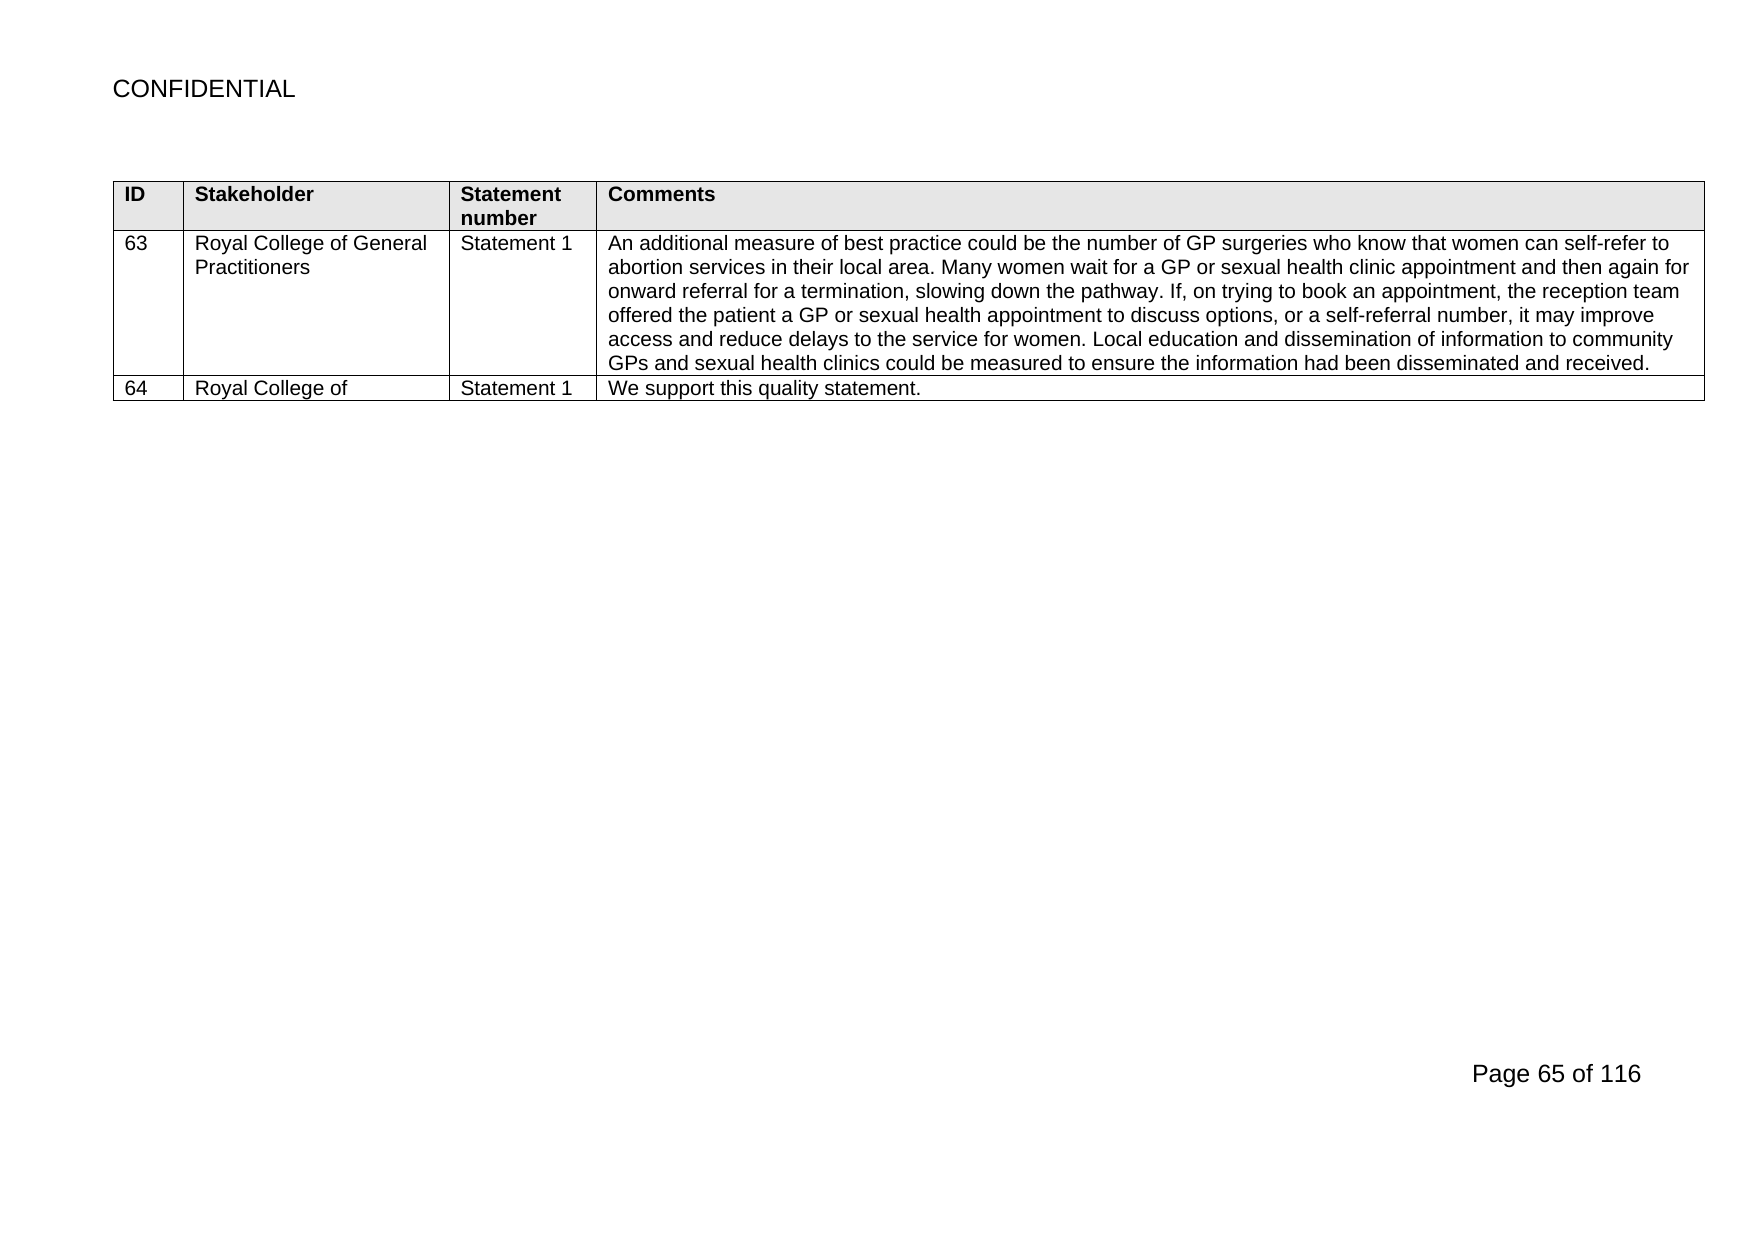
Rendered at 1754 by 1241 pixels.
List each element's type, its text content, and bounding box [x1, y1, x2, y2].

table_cell Statement 1 [450, 231, 596, 375]
table_cell Royal College of General Practitioners [184, 231, 449, 375]
table_header Comments [597, 182, 1704, 230]
table_header Stakeholder [184, 182, 449, 230]
table_cell 64 [114, 376, 183, 400]
table_header Statement number [450, 182, 596, 230]
table_header ID [114, 182, 183, 230]
table_cell Royal College of Midwives [184, 376, 449, 400]
table_cell An additional measure of best practice could be the number of GP surgeries who know that women can self-refer to abortion services in their local area. Many women wait for a GP or sexual health clinic appointment and then again for onward referral for a termination, slowing down the pathway. If, on trying to book an appointment, the reception team offered the patient a GP or sexual health appointment to discuss options, or a self-referral number, it may improve access and reduce delays to the service for women. Local education and dissemination of information to community GPs and sexual health clinics could be measured to ensure the information had been disseminated and received. [597, 231, 1704, 375]
table_cell Statement 1 [450, 376, 596, 400]
table_cell We support this quality statement. [597, 376, 1704, 400]
table_cell 63 [114, 231, 183, 375]
